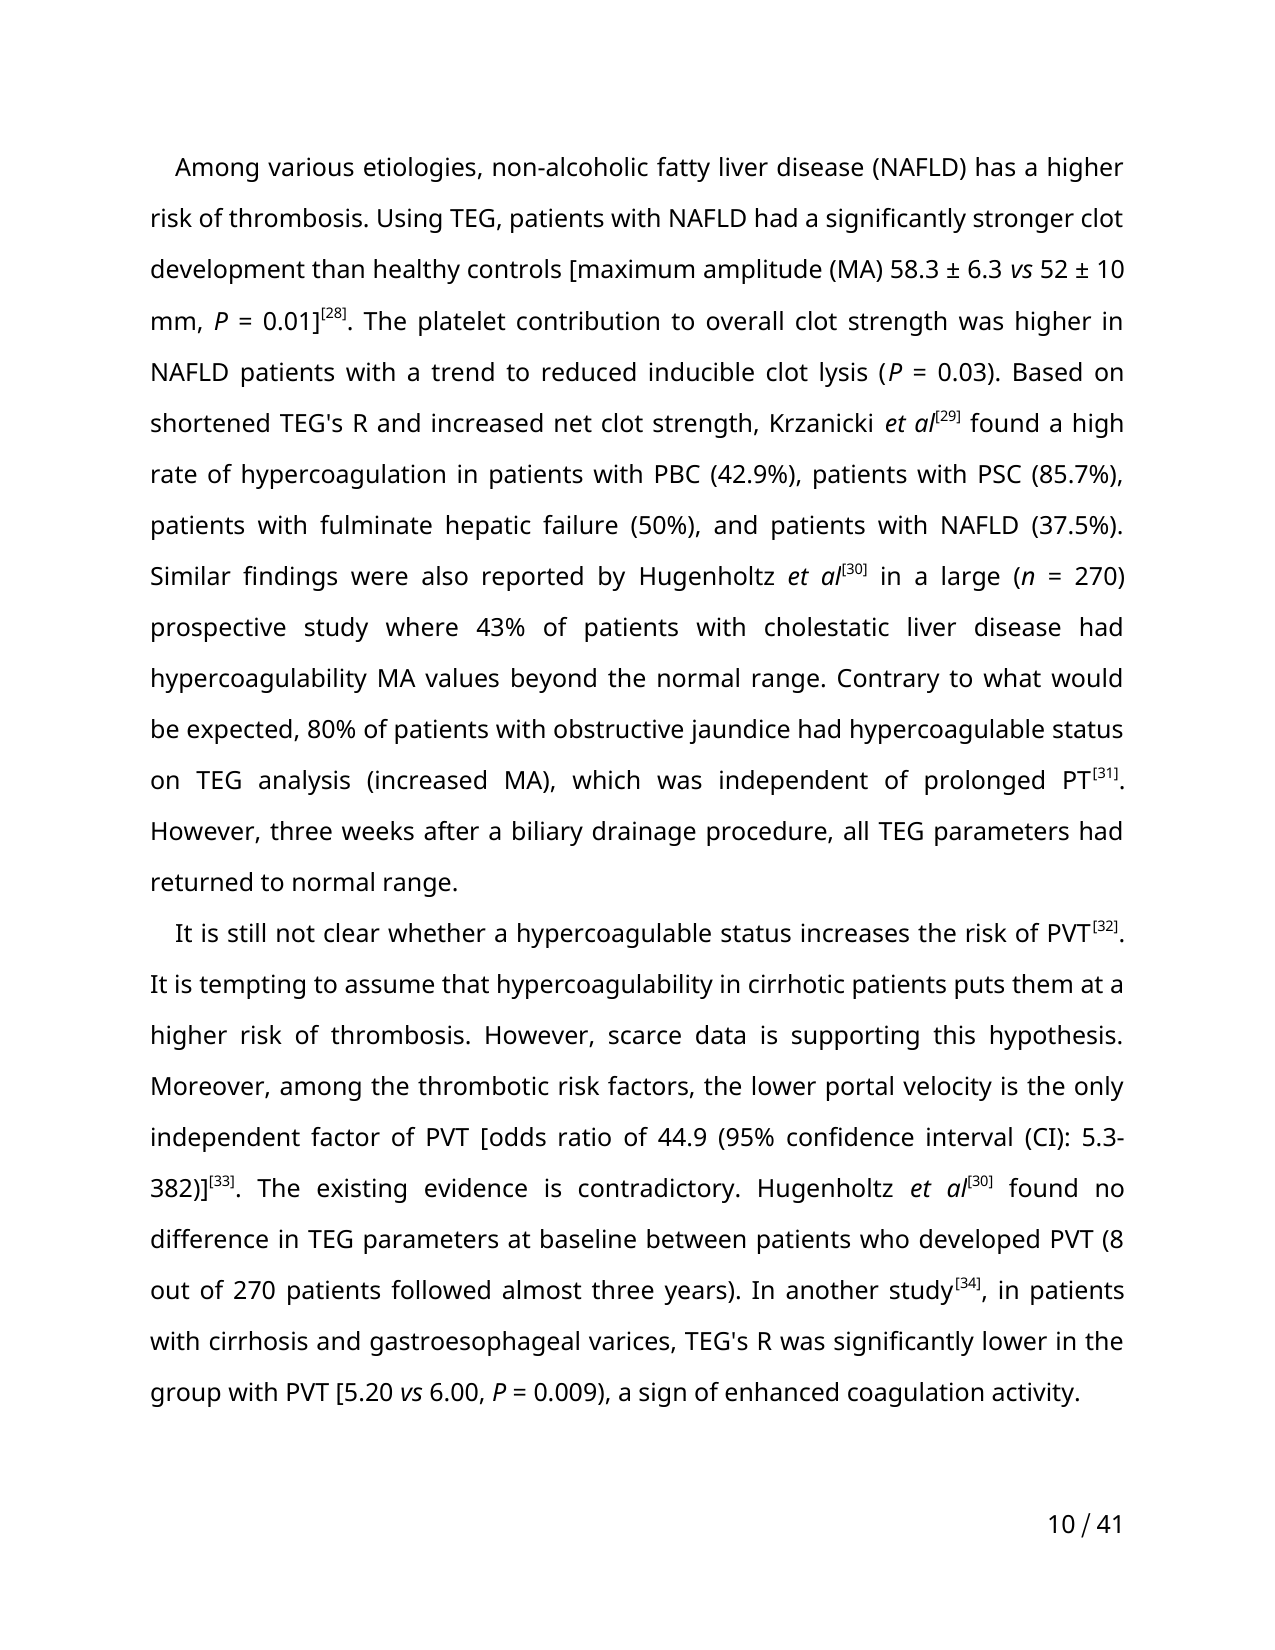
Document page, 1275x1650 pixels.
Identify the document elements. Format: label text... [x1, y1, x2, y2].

text It is still not clear whether a hypercoagulable status increases the risk of PVT[32]. It is tempting to assume that hypercoagulability in cirrhotic patients puts them at a higher risk of thrombosis. However, scarce data is supporting this hypothesis. Moreover, among the thrombotic risk factors, the lower portal velocity is the only independent factor of PVT [odds ratio of 44.9 (95% confidence interval (CI): 5.3-382)][33]. The existing evidence is contradictory. Hugenholtz et al[30] found no difference in TEG parameters at baseline between patients who developed PVT (8 out of 270 patients followed almost three years). In another study[34], in patients with cirrhosis and gastroesophageal varices, TEG's R was significantly lower in the group with PVT [5.20 vs 6.00, P = 0.009), a sign of enhanced coagulation activity. [150, 916, 1125, 1409]
text Among various etiologies, non-alcoholic fatty liver disease (NAFLD) has a higher risk of thrombosis. Using TEG, patients with NAFLD had a significantly stronger clot development than healthy controls [maximum amplitude (MA) 58.3 ± 6.3 vs 52 ± 10 mm, P = 0.01][28]. The platelet contribution to overall clot strength was higher in NAFLD patients with a trend to reduced inducible clot lysis (P = 0.03). Based on shortened TEG's R and increased net clot strength, Krzanicki et al[29] found a high rate of hypercoagulation in patients with PBC (42.9%), patients with PSC (85.7%), patients with fulminate hepatic failure (50%), and patients with NAFLD (37.5%). Similar findings were also reported by Hugenholtz et al[30] in a large (n = 270) prospective study where 43% of patients with cholestatic liver disease had hypercoagulability MA values beyond the normal range. Contrary to what would be expected, 80% of patients with obstructive jaundice had hypercoagulable status on TEG analysis (increased MA), which was independent of prolonged PT[31]. However, three weeks after a biliary drainage procedure, all TEG parameters had returned to normal range. [150, 150, 1125, 899]
